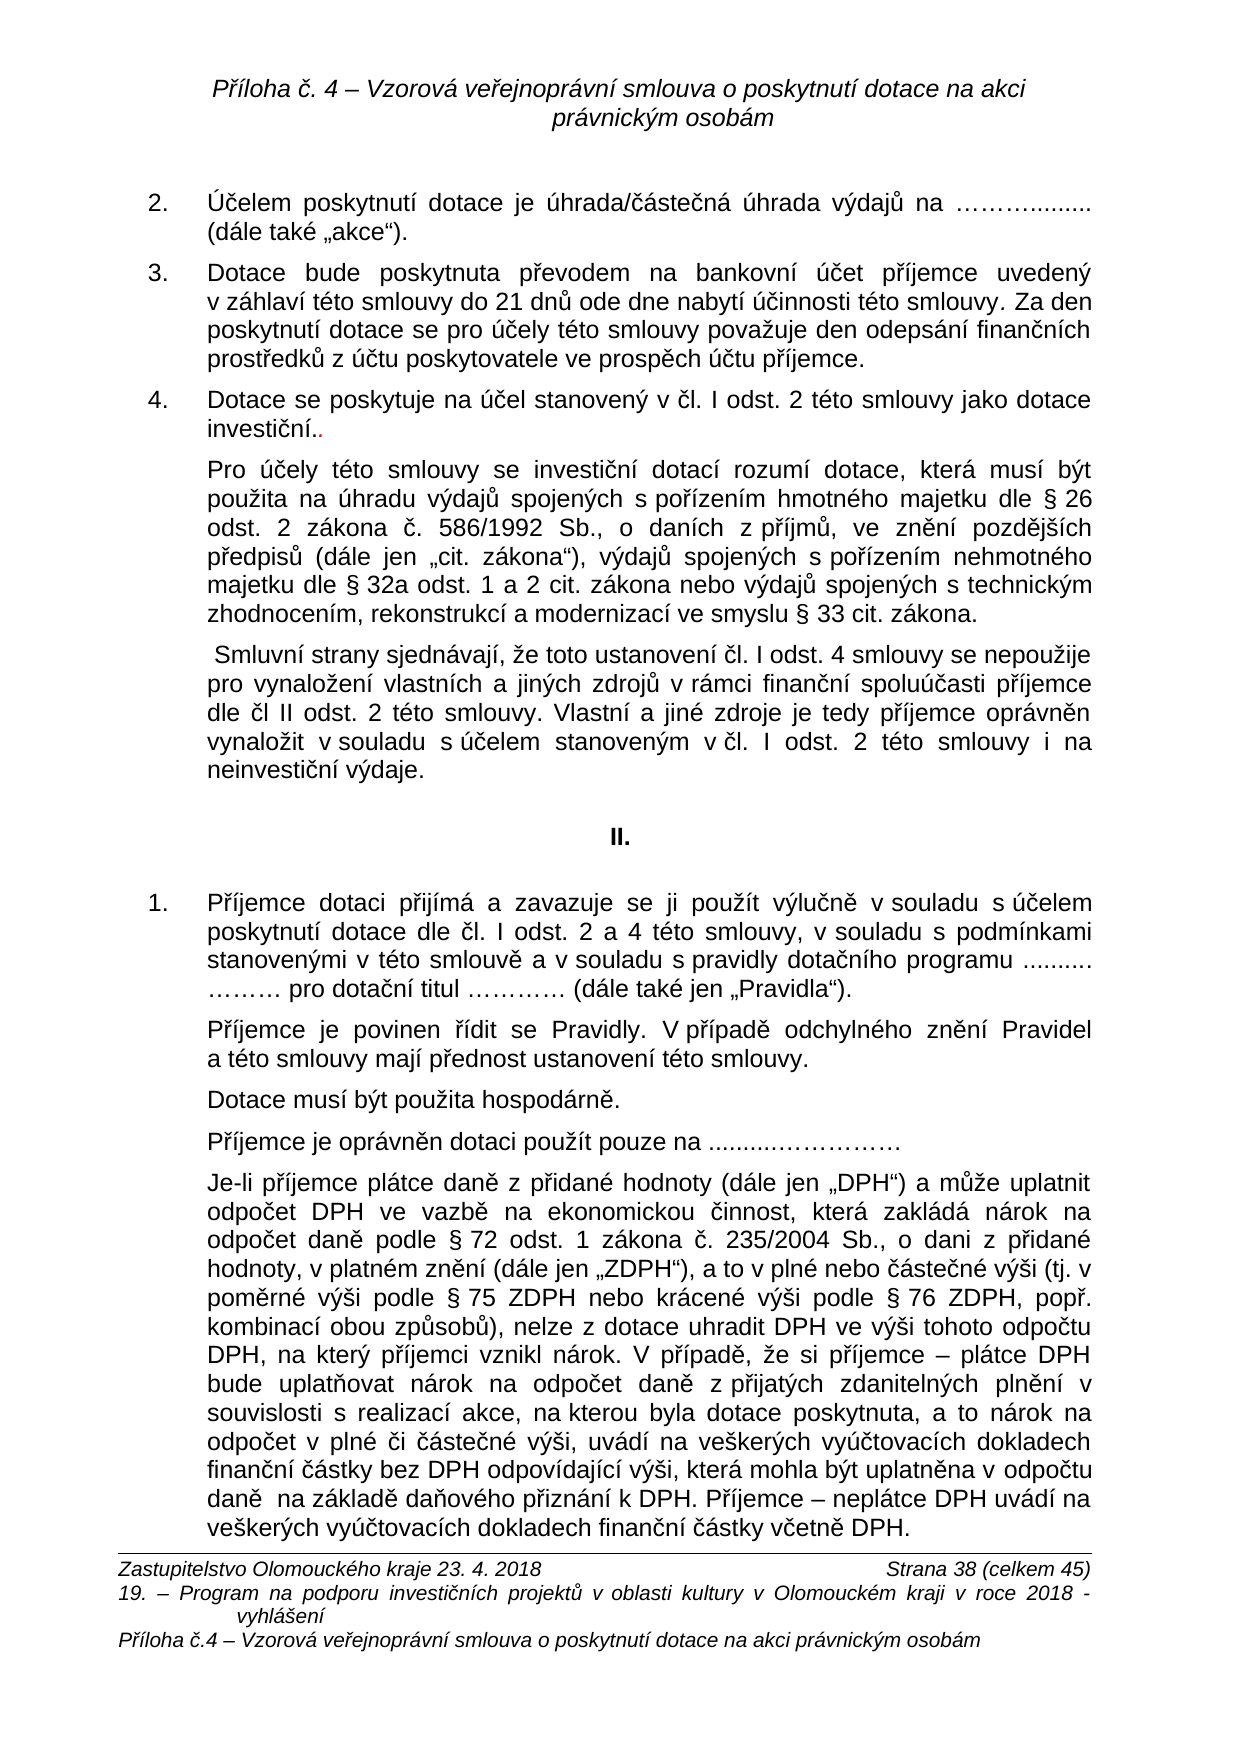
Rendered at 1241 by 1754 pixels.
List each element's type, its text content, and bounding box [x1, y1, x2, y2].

list Příjemce dotaci přijímá a zavazuje se ji použít výlučně v souladu s účelem poskytnutí dotace dle čl. I odst. 2 a 4 této smlouvy, v souladu s podmínkami stanovenými v této smlouvě a v souladu s pravidly dotačního programu ..........……… pro dotační titul ………… (dále také jen „Pravidla“). [148, 888, 1092, 1003]
text II. [148, 822, 1092, 851]
text Je-li příjemce plátce daně z přidané hodnoty (dále jen „DPH“) a může uplatnit odpočet DPH ve vazbě na ekonomickou činnost, která zakládá nárok na odpočet daně podle § 72 odst. 1 zákona č. 235/2004 Sb., o dani z přidané hodnoty, v platném znění (dále jen „ZDPH“), a to v plné nebo částečné výši (tj. v poměrné výši podle § 75 ZDPH nebo krácené výši podle § 76 ZDPH, popř. kombinací obou způsobů), nelze z dotace uhradit DPH ve výši tohoto odpočtu DPH, na který příjemci vznikl nárok. V případě, že si příjemce – plátce DPH bude uplatňovat nárok na odpočet daně z přijatých zdanitelných plnění v souvislosti s realizací akce, na kterou byla dotace poskytnuta, a to nárok na odpočet v plné či částečné výši, uvádí na veškerých vyúčtovacích dokladech finanční částky bez DPH odpovídající výši, která mohla být uplatněna v odpočtu daně na základě daňového přiznání k DPH. Příjemce – neplátce DPH uvádí na veškerých vyúčtovacích dokladech finanční částky včetně DPH. [207, 1168, 1092, 1542]
text Smluvní strany sjednávají, že toto ustanovení čl. I odst. 4 smlouvy se nepoužije pro vynaložení vlastních a jiných zdrojů v rámci finanční spoluúčasti příjemce dle čl II odst. 2 této smlouvy. Vlastní a jiné zdroje je tedy příjemce oprávněn vynaložit v souladu s účelem stanoveným v čl. I odst. 2 této smlouvy i na neinvestiční výdaje. [207, 641, 1092, 784]
text Pro účely této smlouvy se investiční dotací rozumí dotace, která musí být použita na úhradu výdajů spojených s pořízením hmotného majetku dle § 26 odst. 2 zákona č. 586/1992 Sb., o daních z příjmů, ve znění pozdějších předpisů (dále jen „cit. zákona“), výdajů spojených s pořízením nehmotného majetku dle § 32a odst. 1 a 2 cit. zákona nebo výdajů spojených s technickým zhodnocením, rekonstrukcí a modernizací ve smyslu § 33 cit. zákona. [207, 456, 1092, 628]
list Účelem poskytnutí dotace je úhrada/částečná úhrada výdajů na ………......... (dále také „akce“). [148, 188, 1092, 246]
list Dotace bude poskytnuta převodem na bankovní účet příjemce uvedený v záhlaví této smlouvy do 21 dnů ode dne nabytí účinnosti této smlouvy. Za den poskytnutí dotace se pro účely této smlouvy považuje den odepsání finančních prostředků z účtu poskytovatele ve prospěch účtu příjemce. [148, 258, 1092, 373]
text Příjemce je povinen řídit se Pravidly. V případě odchylného znění Pravidel a této smlouvy mají přednost ustanovení této smlouvy. [207, 1016, 1092, 1073]
text Dotace musí být použita hospodárně. [207, 1086, 1092, 1114]
text Příjemce je oprávněn dotaci použít pouze na ..........…………… [207, 1127, 1092, 1156]
list Dotace se poskytuje na účel stanovený v čl. I odst. 2 této smlouvy jako dotace investiční.. [148, 386, 1092, 443]
